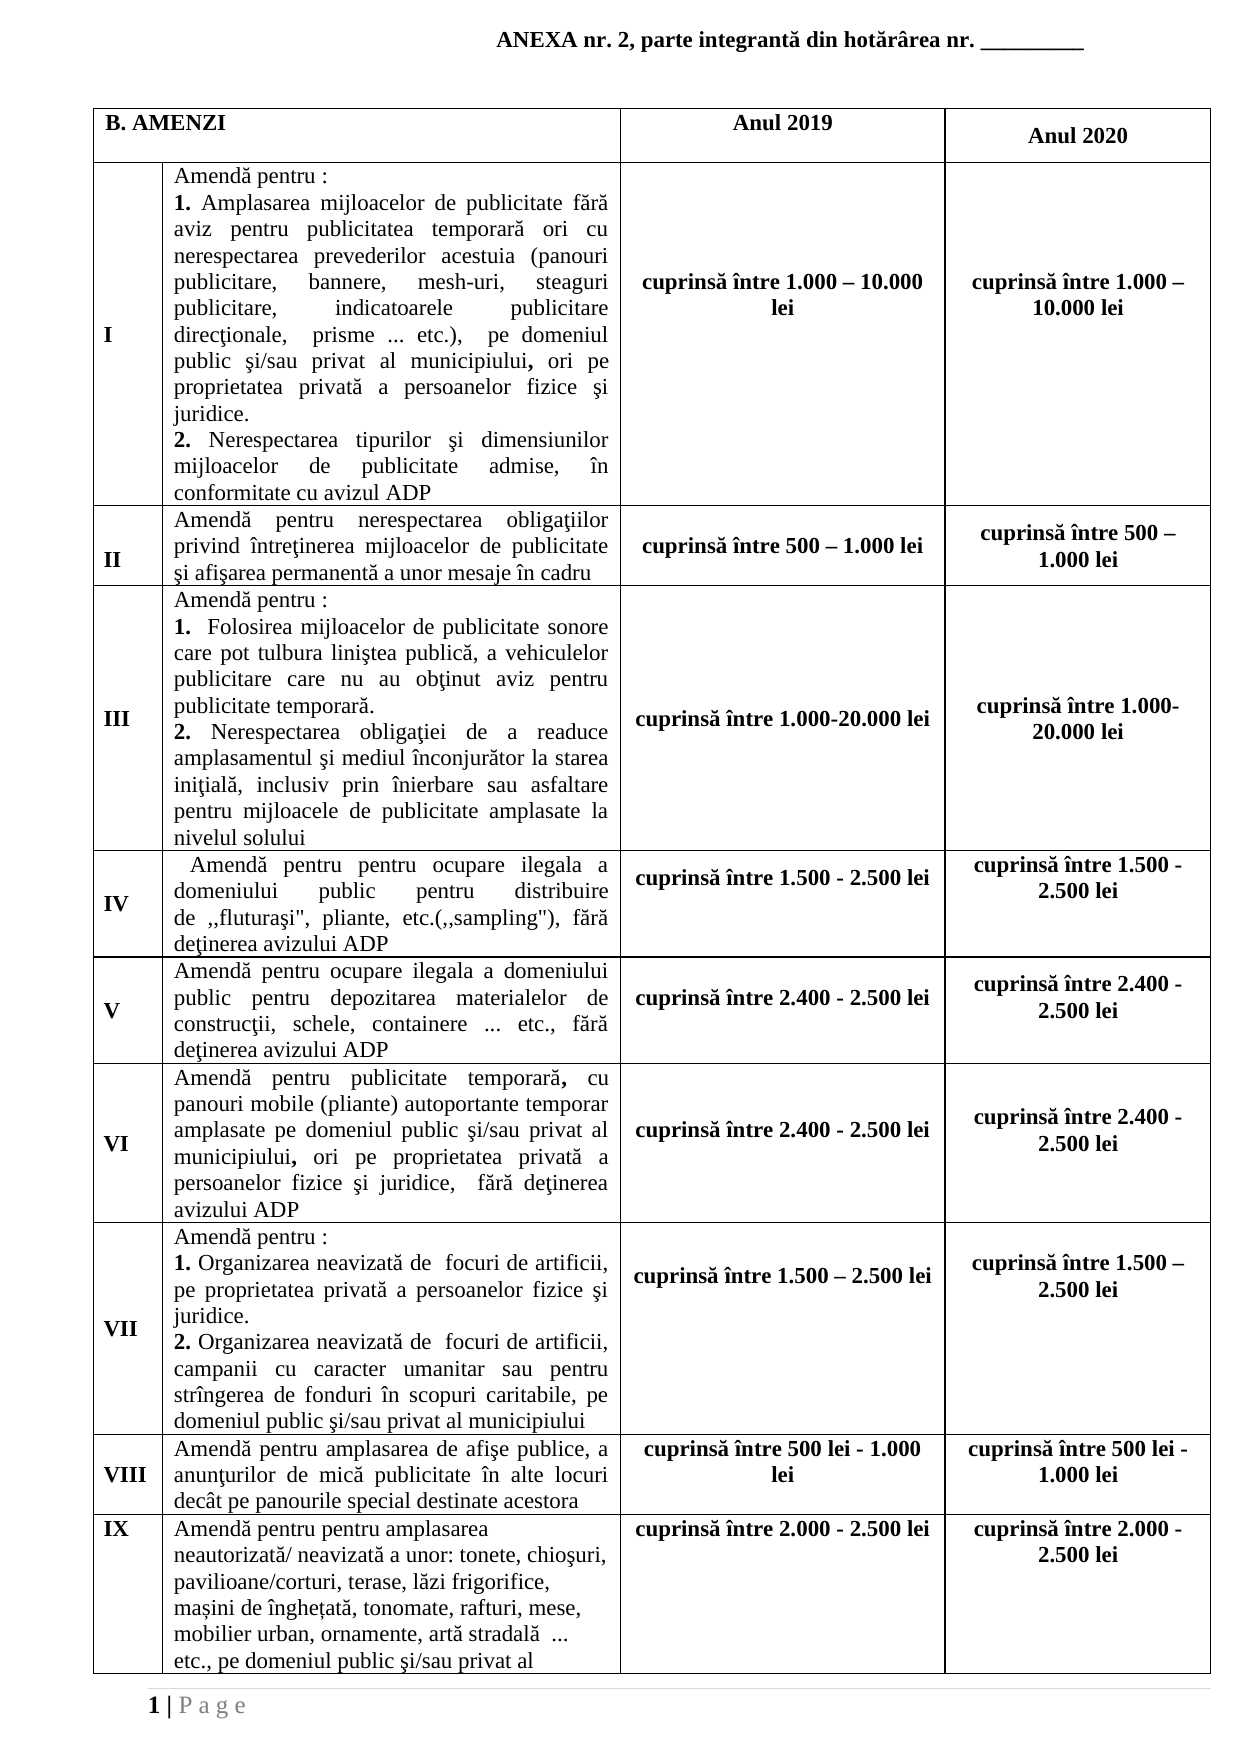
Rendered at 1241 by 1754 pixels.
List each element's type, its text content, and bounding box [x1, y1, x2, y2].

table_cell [621, 1515, 944, 1673]
table_cell Amendă pentru pentru ocupare ilegala a domeniului public pentru distribuire de ,,fluturaşi", pliante, etc.(,,sampling"), fără deţinerea avizului ADP [163, 851, 620, 956]
table_cell IV [94, 851, 162, 956]
table_cell Amendă pentru publicitate temporară, cu panouri mobile (pliante) autoportante temporar amplasate pe domeniul public şi/sau privat al municipiului, ori pe proprietatea privată a persoanelor fizice şi juridice, fără deţinerea avizului ADP [163, 1064, 620, 1222]
table_header Anul 2019 [621, 109, 944, 162]
table_cell Amendă pentru ocupare ilegala a domeniului public pentru depozitarea materialelor de construcţii, schele, containere ... etc., fără deţinerea avizului ADP [163, 958, 620, 1063]
table_cell cuprinsă între 500 lei - 1.000 lei [946, 1435, 1210, 1514]
table_cell cuprinsă între 1.000-20.000 lei [621, 586, 944, 850]
table_cell Amendă pentru : 1. Amplasarea mijloacelor de publicitate fără aviz pentru publicitatea temporară ori cu nerespectarea prevederilor acestuia (panouri publicitare, bannere, mesh-uri, steaguri publicitare, indicatoarele publicitare direcţionale, prisme ... etc.), pe domeniul public şi/sau privat al municipiului, ori pe proprietatea privată a persoanelor fizice şi juridice. 2. Nerespectarea tipurilor şi dimensiunilor mijloacelor de publicitate admise, în conformitate cu avizul ADP [163, 163, 620, 505]
table_cell cuprinsă între 2.400 - 2.500 lei [946, 1064, 1210, 1222]
table_cell II [94, 506, 162, 585]
table_cell cuprinsă între 2.400 - 2.500 lei [621, 958, 944, 1063]
table_cell VII [94, 1223, 162, 1434]
table_cell cuprinsă între 1.000 – 10.000 lei [621, 163, 944, 505]
table_cell cuprinsă între 2.400 - 2.500 lei [621, 1064, 944, 1222]
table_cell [163, 1515, 620, 1673]
table_cell I [94, 163, 162, 505]
table_cell cuprinsă între 2.400 - 2.500 lei [946, 958, 1210, 1063]
table_cell cuprinsă între 500 – 1.000 lei [621, 506, 944, 585]
table_cell cuprinsă între 1.000 – 10.000 lei [946, 163, 1210, 505]
table_cell cuprinsă între 1.500 - 2.500 lei [946, 851, 1210, 956]
table_cell cuprinsă între 1.500 - 2.500 lei [621, 851, 944, 956]
table_cell Amendă pentru : 1. Organizarea neavizată de focuri de artificii, pe proprietatea privată a persoanelor fizice şi juridice. 2. Organizarea neavizată de focuri de artificii, campanii cu caracter umanitar sau pentru strîngerea de fonduri în scopuri caritabile, pe domeniul public şi/sau privat al municipiului [163, 1223, 620, 1434]
table_cell III [94, 586, 162, 850]
table_cell VI [94, 1064, 162, 1222]
table_cell cuprinsă între 500 lei - 1.000 lei [621, 1435, 944, 1514]
table_cell Amendă pentru : 1. Folosirea mijloacelor de publicitate sonore care pot tulbura liniştea publică, a vehiculelor publicitare care nu au obţinut aviz pentru publicitate temporară. 2. Nerespectarea obligaţiei de a readuce amplasamentul şi mediul înconjurător la starea iniţială, inclusiv prin înierbare sau asfaltare pentru mijloacele de publicitate amplasate la nivelul solului [163, 586, 620, 850]
table_cell cuprinsă între 1.000-20.000 lei [946, 586, 1210, 850]
table_cell VIII [94, 1435, 162, 1514]
table_cell Amendă pentru amplasarea de afişe publice, a anunţurilor de mică publicitate în alte locuri decât pe panourile special destinate acestora [163, 1435, 620, 1514]
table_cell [946, 1515, 1210, 1673]
table_header Anul 2020 [946, 109, 1210, 162]
table_cell cuprinsă între 1.500 – 2.500 lei [946, 1223, 1210, 1434]
table_cell Amendă pentru nerespectarea obligaţiilor privind întreţinerea mijloacelor de publicitate şi afişarea permanentă a unor mesaje în cadru [163, 506, 620, 585]
table_cell IX [94, 1515, 162, 1673]
table_header B. AMENZI [94, 109, 620, 162]
table_cell cuprinsă între 1.500 – 2.500 lei [621, 1223, 944, 1434]
table_cell cuprinsă între 500 – 1.000 lei [946, 506, 1210, 585]
table_cell V [94, 958, 162, 1063]
